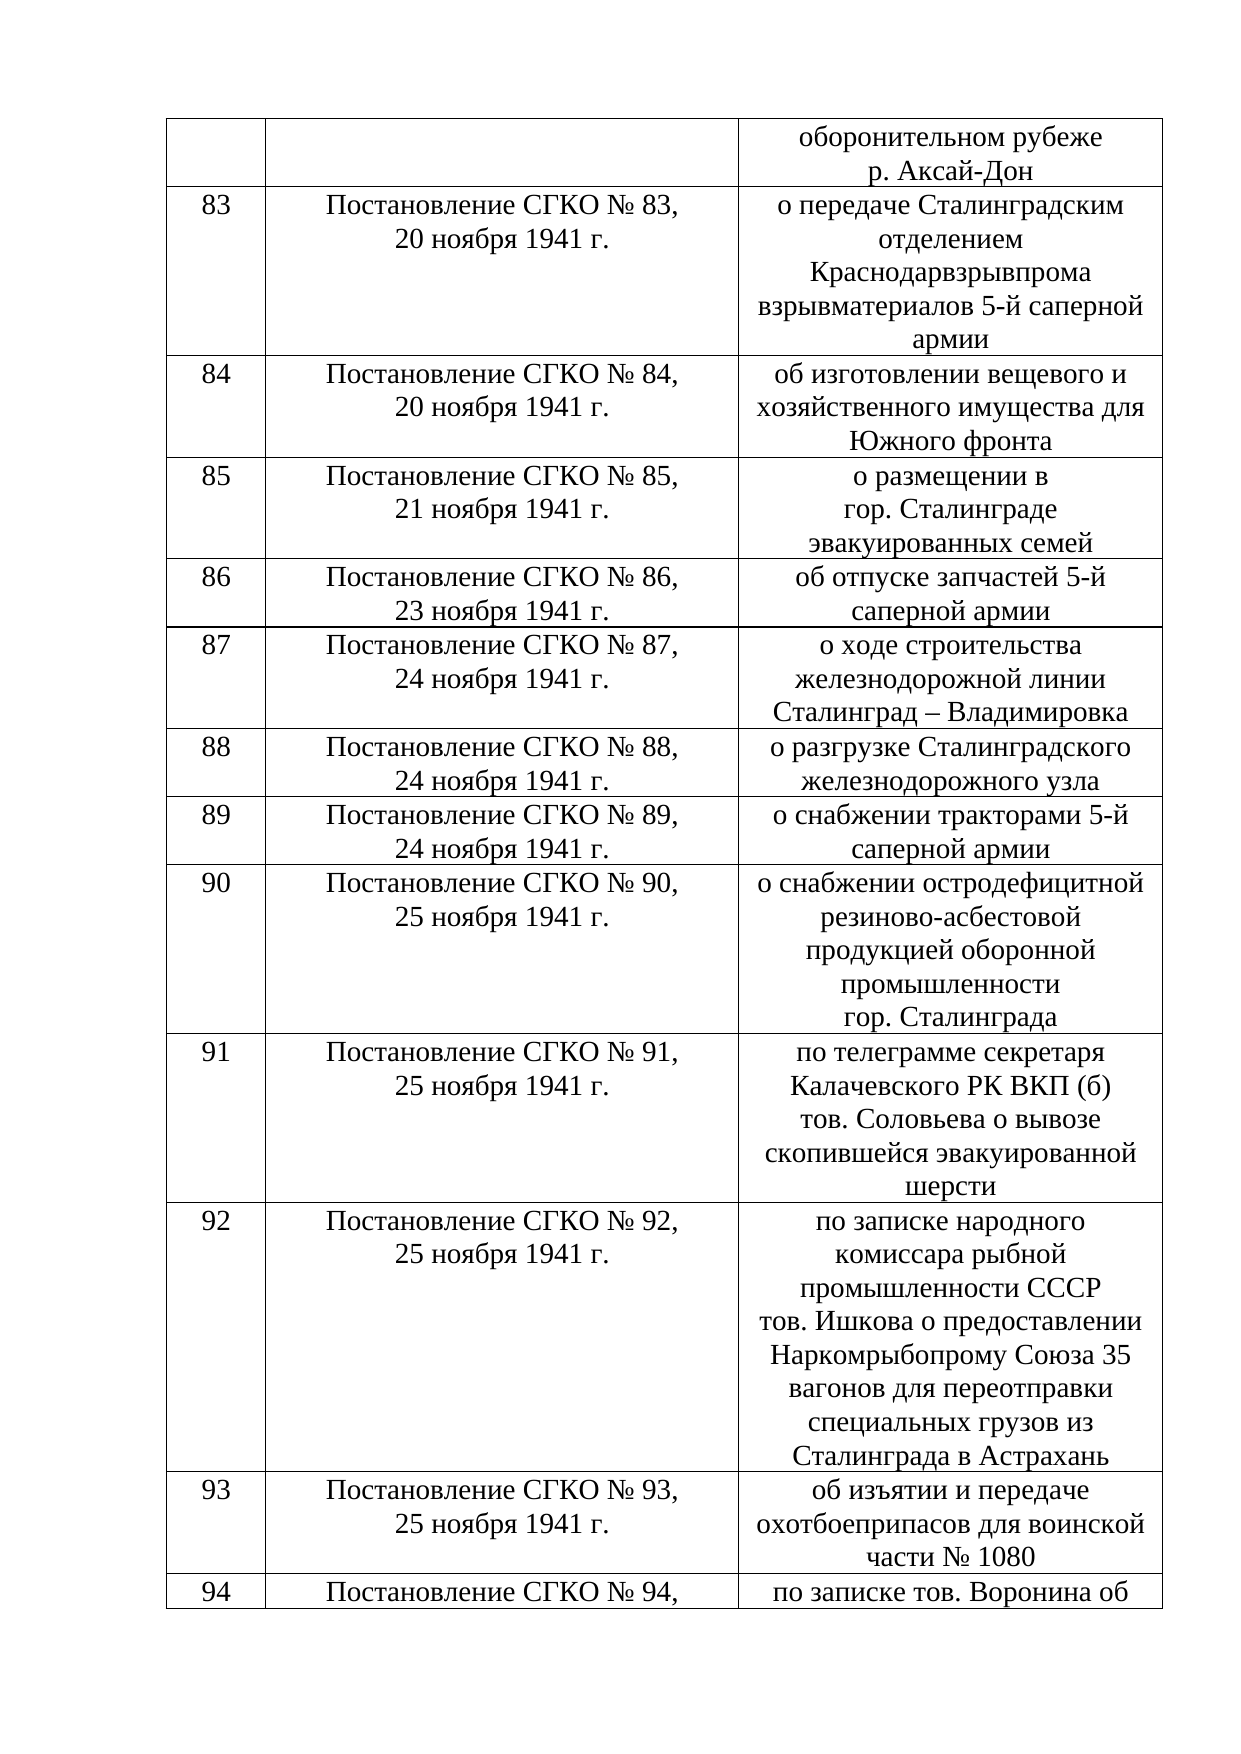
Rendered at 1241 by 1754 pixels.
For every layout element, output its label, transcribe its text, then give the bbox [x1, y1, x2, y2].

table_cell Постановление СГКО № 93, 25 ноября 1941 г. [266, 1472, 738, 1573]
table_cell 86 [167, 559, 265, 626]
table_cell о снабжении остродефицитной резиново-асбестовой продукцией оборонной промышленности гор. Сталинграда [739, 865, 1162, 1033]
table_cell Постановление СГКО № 90, 25 ноября 1941 г. [266, 865, 738, 1033]
table_cell Постановление СГКО № 85, 21 ноября 1941 г. [266, 458, 738, 558]
table_cell 93 [167, 1472, 265, 1573]
table_cell Постановление СГКО № 89, 24 ноября 1941 г. [266, 797, 738, 864]
table_cell 84 [167, 356, 265, 457]
table_cell 88 [167, 729, 265, 796]
table_cell об отпуске запчастей 5-й саперной армии [739, 559, 1162, 626]
table_cell по телеграмме секретаря Калачевского РК ВКП (б) тов. Соловьева о вывозе скопившейся эвакуированной шерсти [739, 1034, 1162, 1202]
table_cell о снабжении тракторами 5-й саперной армии [739, 797, 1162, 864]
table_cell Постановление СГКО № 92, 25 ноября 1941 г. [266, 1203, 738, 1471]
table_cell 82 [167, 119, 265, 186]
table_cell о размещении в гор. Сталинграде эвакуированных семей [739, 458, 1162, 558]
table_cell 92 [167, 1203, 265, 1471]
table_cell Постановление СГКО № 83, 20 ноября 1941 г. [266, 187, 738, 355]
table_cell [266, 1574, 738, 1607]
table_cell о передаче Сталинградским отделением Краснодарвзрывпрома взрывматериалов 5-й саперной армии [739, 187, 1162, 355]
table_cell по записке народного комиссара рыбной промышленности СССР тов. Ишкова о предоставлении Наркомрыбопрому Союза 35 вагонов для переотправки специальных грузов из Сталинграда в Астрахань [739, 1203, 1162, 1471]
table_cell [266, 119, 738, 186]
table_cell Постановление СГКО № 84, 20 ноября 1941 г. [266, 356, 738, 457]
table_cell о ходе строительства железнодорожной линии Сталинград – Владимировка [739, 628, 1162, 728]
table_cell 89 [167, 797, 265, 864]
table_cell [739, 119, 1162, 186]
table_cell об изъятии и передаче охотбоеприпасов для воинской части № 1080 [739, 1472, 1162, 1573]
table_cell Постановление СГКО № 87, 24 ноября 1941 г. [266, 628, 738, 728]
table_cell 94 [167, 1574, 265, 1607]
table_cell 90 [167, 865, 265, 1033]
table_cell 85 [167, 458, 265, 558]
table_cell 83 [167, 187, 265, 355]
table_cell Постановление СГКО № 86, 23 ноября 1941 г. [266, 559, 738, 626]
table_cell об изготовлении вещевого и хозяйственного имущества для Южного фронта [739, 356, 1162, 457]
table_cell о разгрузке Сталинградского железнодорожного узла [739, 729, 1162, 796]
table_cell Постановление СГКО № 88, 24 ноября 1941 г. [266, 729, 738, 796]
table_cell 91 [167, 1034, 265, 1202]
table_cell Постановление СГКО № 91, 25 ноября 1941 г. [266, 1034, 738, 1202]
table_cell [739, 1574, 1162, 1607]
table_cell 87 [167, 628, 265, 728]
